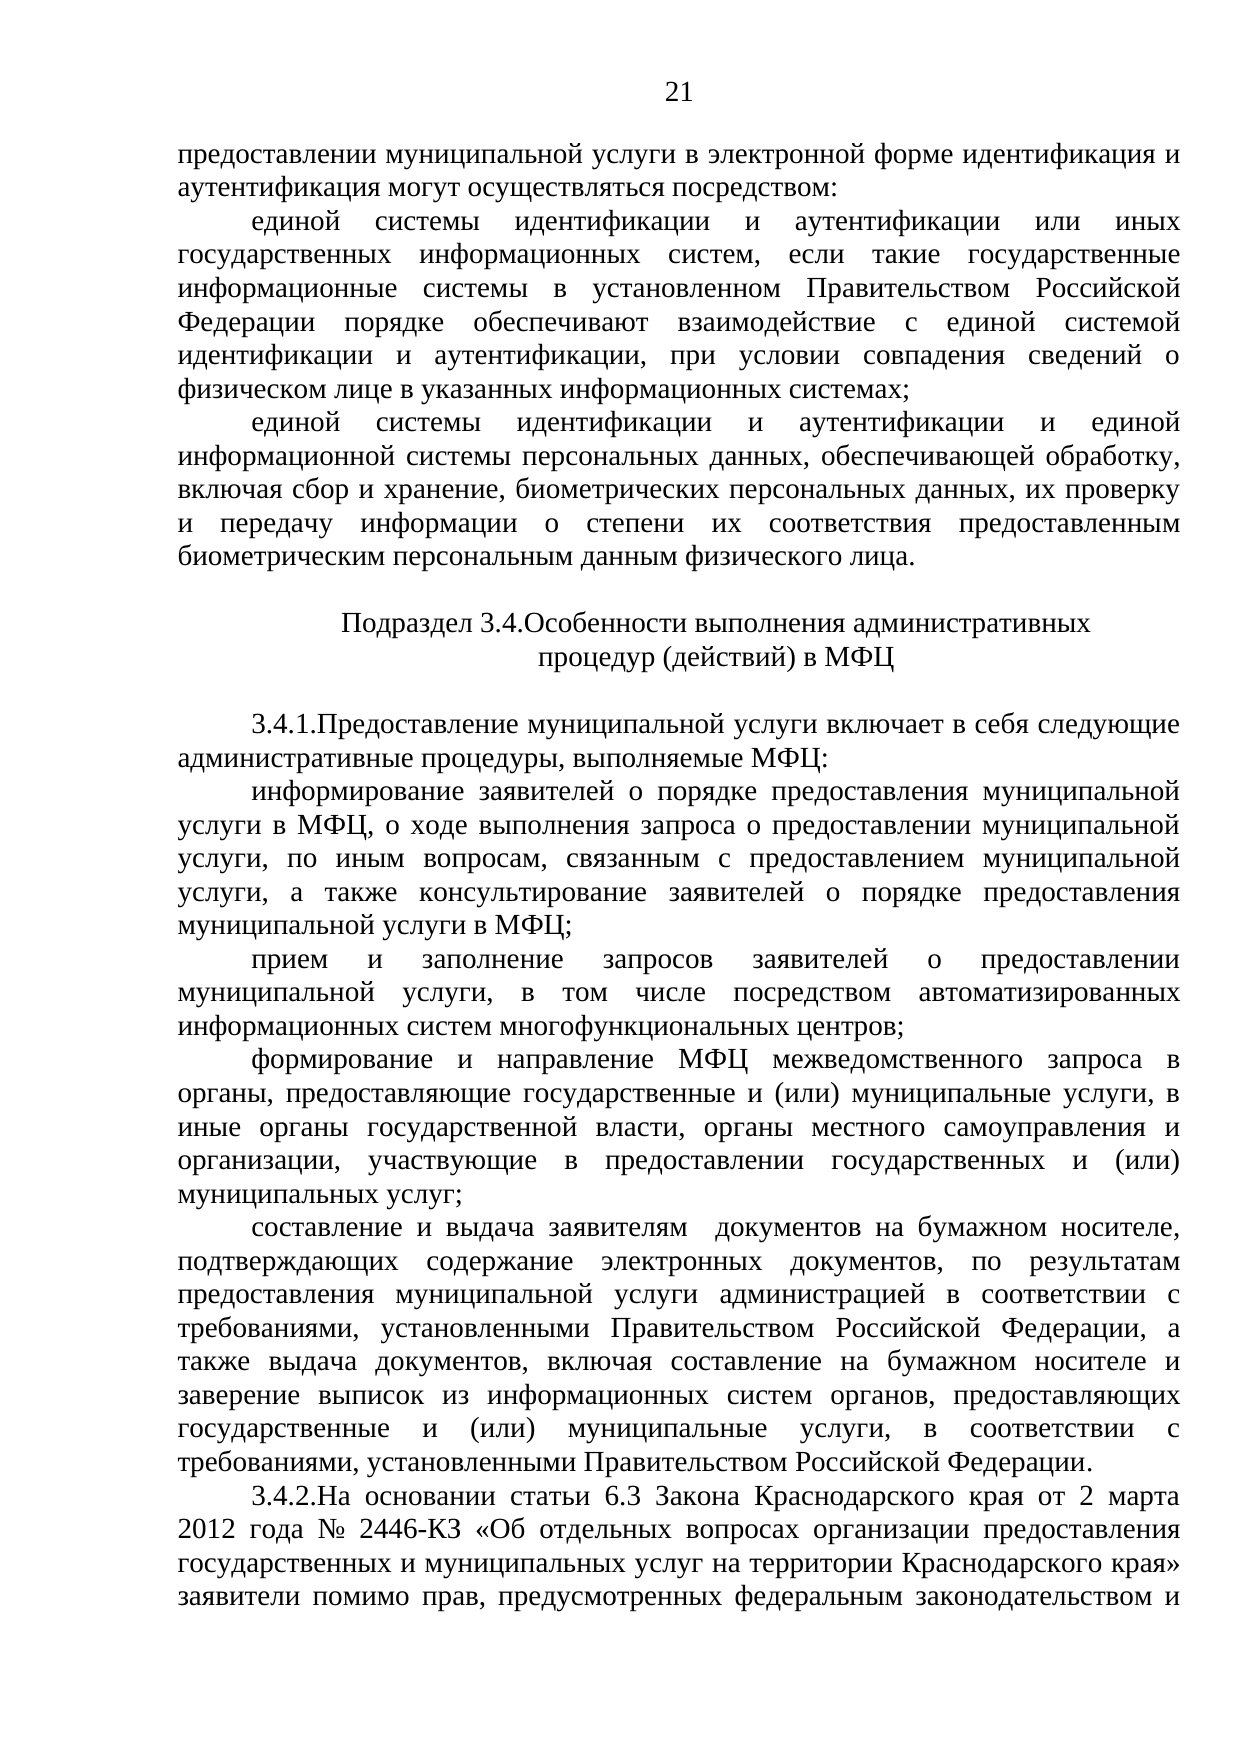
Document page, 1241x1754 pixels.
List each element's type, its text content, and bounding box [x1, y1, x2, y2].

text формирование и направление МФЦ межведомственного запроса в органы, предоставляющие государственные и (или) муниципальные услуги, в иные органы государственной власти, органы местного самоуправления и организации, участвующие в предоставлении государственных и (или) муниципальных услуг; [177, 1042, 1181, 1209]
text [177, 1478, 1181, 1612]
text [177, 136, 1181, 203]
text информирование заявителей о порядке предоставления муниципальной услуги в МФЦ, о ходе выполнения запроса о предоставлении муниципальной услуги, по иным вопросам, связанным с предоставлением муниципальной услуги, а также консультирование заявителей о порядке предоставления муниципальной услуги в МФЦ; [177, 773, 1181, 941]
text Подраздел 3.4.Особенности выполнения административных [177, 606, 1181, 639]
text единой системы идентификации и аутентификации или иных государственных информационных систем, если такие государственные информационные системы в установленном Правительством Российской Федерации порядке обеспечивают взаимодействие с единой системой идентификации и аутентификации, при условии совпадения сведений о физическом лице в указанных информационных системах; [177, 203, 1181, 404]
text процедур (действий) в МФЦ [177, 639, 1181, 673]
text единой системы идентификации и аутентификации и единой информационной системы персональных данных, обеспечивающей обработку, включая сбор и хранение, биометрических персональных данных, их проверку и передачу информации о степени их соответствия предоставленным биометрическим персональным данным физического лица. [177, 404, 1181, 572]
text составление и выдача заявителям документов на бумажном носителе, подтверждающих содержание электронных документов, по результатам предоставления муниципальной услуги администрацией в соответствии с требованиями, установленными Правительством Российской Федерации, а также выдача документов, включая составление на бумажном носителе и заверение выписок из информационных систем органов, предоставляющих государственные и (или) муниципальные услуги, в соответствии с требованиями, установленными Правительством Российской Федерации. [177, 1209, 1181, 1478]
text прием и заполнение запросов заявителей о предоставлении муниципальной услуги, в том числе посредством автоматизированных информационных систем многофункциональных центров; [177, 941, 1181, 1042]
text 3.4.1.Предоставление муниципальной услуги включает в себя следующие административные процедуры, выполняемые МФЦ: [177, 706, 1181, 773]
